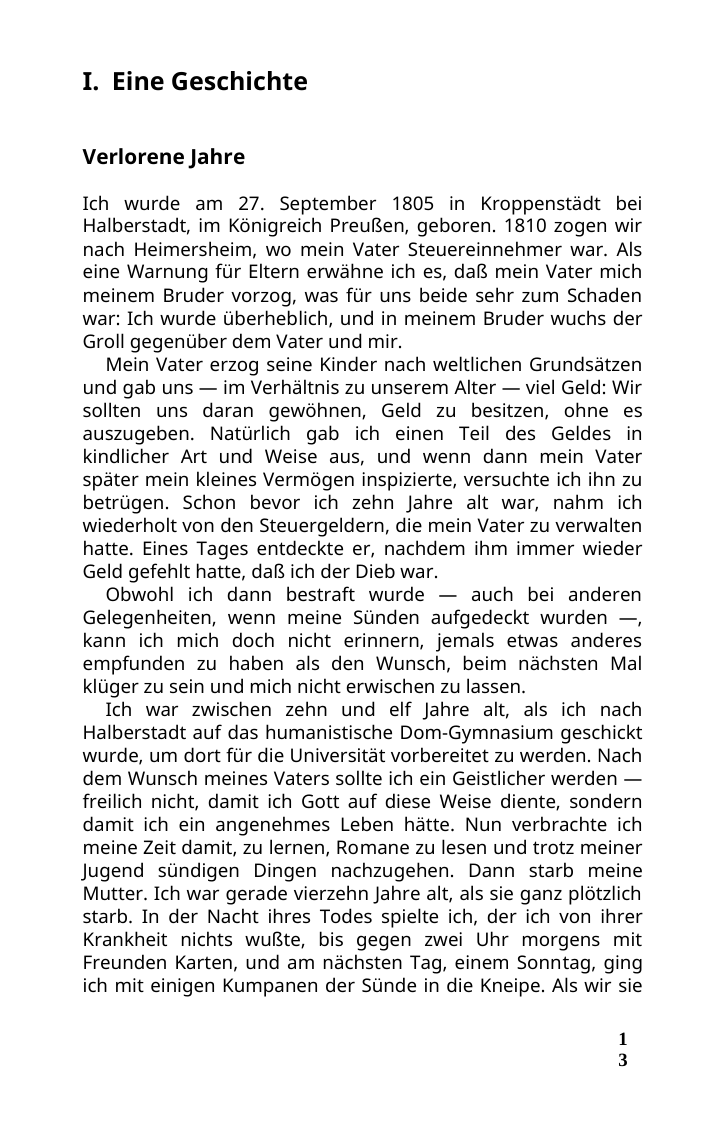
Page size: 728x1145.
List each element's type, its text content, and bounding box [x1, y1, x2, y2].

subtitle Verlorene Jahre [82, 148, 643, 168]
text Mein Vater erzog seine Kinder nach weltlichen Grundsätzen und gab uns — im Verhältnis zu unserem Alter — viel Geld: Wir sollten uns daran gewöhnen, Geld zu besitzen, ohne es auszugeben. Natürlich gab ich einen Teil des Geldes in kindlicher Art und Weise aus, und wenn dann mein Vater später mein kleines Vermögen inspizierte, versuchte ich ihn zu betrügen. Schon bevor ich zehn Jahre alt war, nahm ich wiederholt von den Steuergeldern, die mein Vater zu verwalten hatte. Eines Tages entdeckte er, nachdem ihm immer wieder Geld gefehlt hatte, daß ich der Dieb war. [82, 353, 643, 583]
text Obwohl ich dann bestraft wurde — auch bei anderen Gelegenheiten, wenn meine Sünden aufgedeckt wurden —, kann ich mich doch nicht erinnern, jemals etwas anderes empfunden zu haben als den Wunsch, beim nächsten Mal klüger zu sein und mich nicht erwischen zu lassen. [82, 583, 643, 698]
subtitle Eine Geschichte [82, 70, 643, 95]
text Ich wurde am 27. September 1805 in Kroppenstädt bei Halberstadt, im Königreich Preußen, geboren. 1810 zogen wir nach Heimersheim, wo mein Vater Steuereinnehmer war. Als eine Warnung für Eltern erwähne ich es, daß mein Vater mich meinem Bruder vorzog, was für uns beide sehr zum Schaden war: Ich wurde überheblich, und in meinem Bruder wuchs der Groll gegenüber dem Vater und mir. [82, 192, 643, 353]
